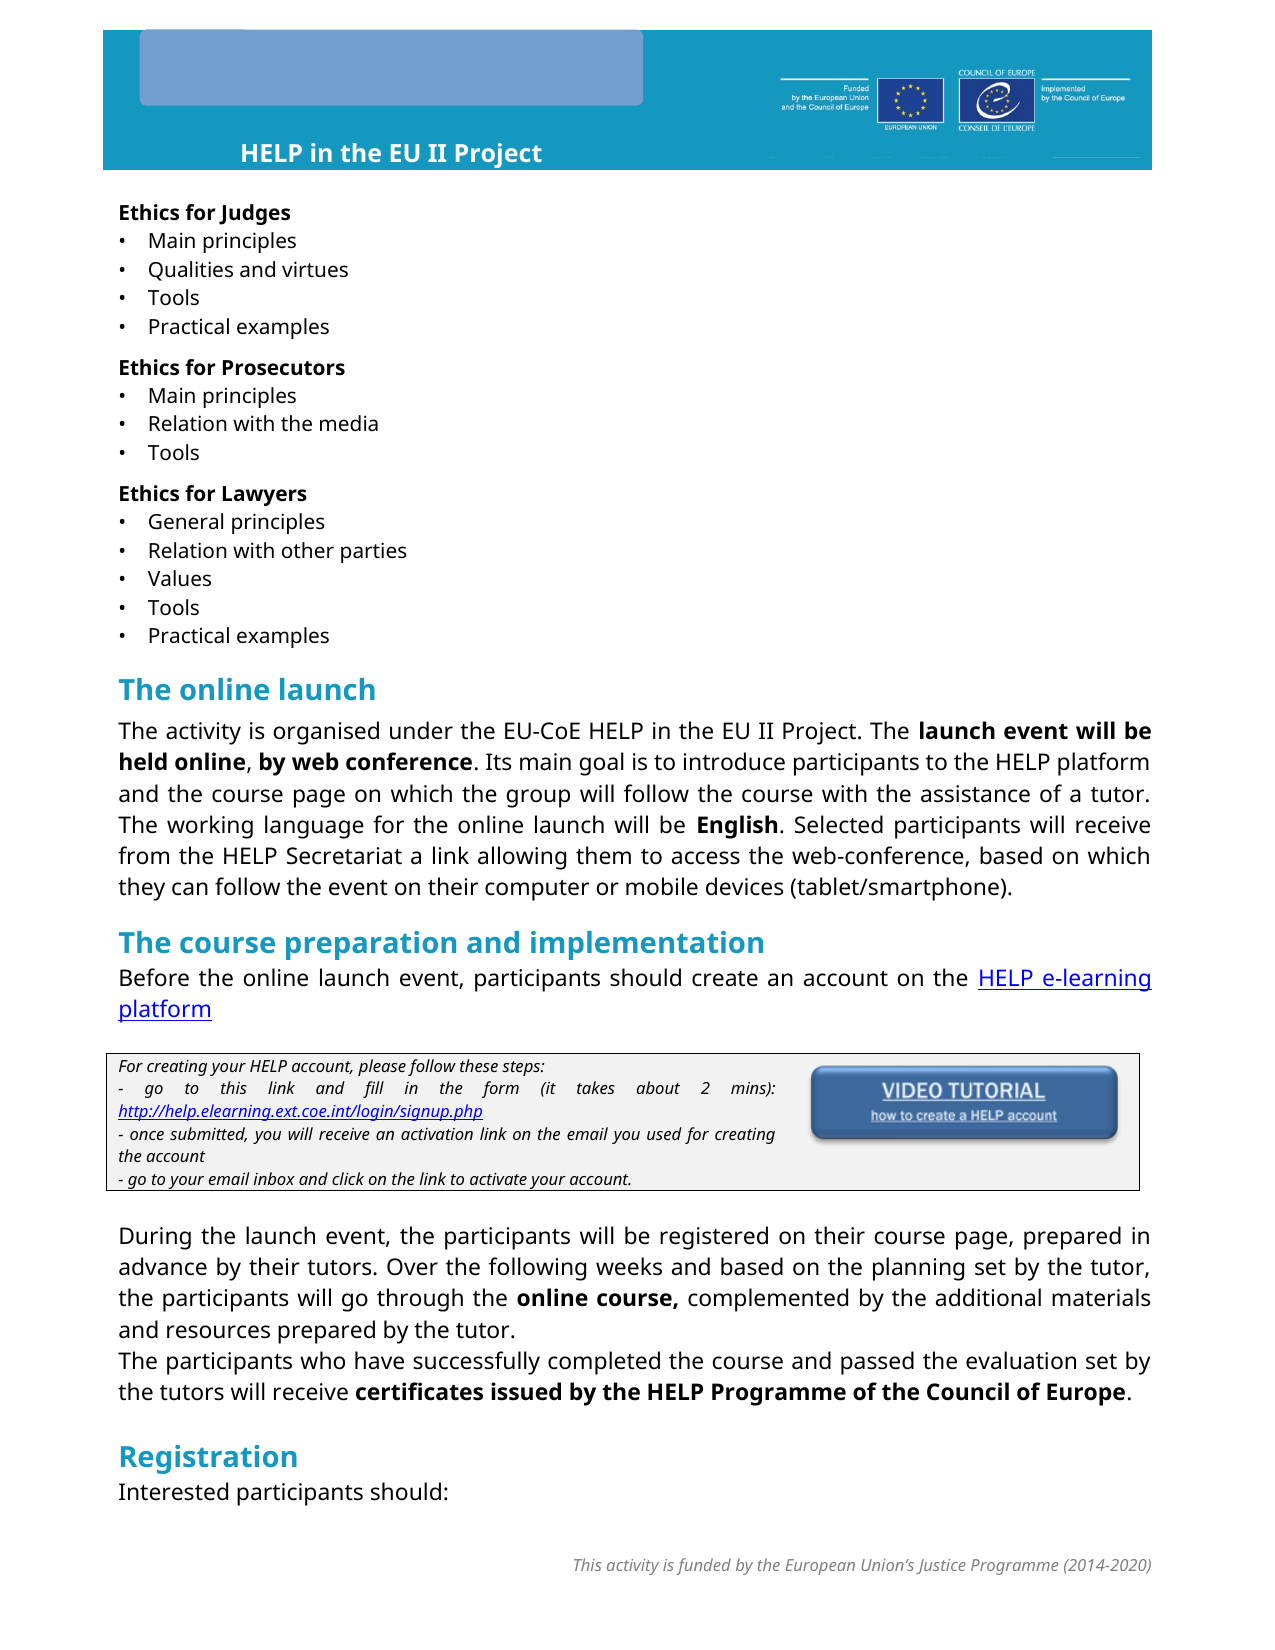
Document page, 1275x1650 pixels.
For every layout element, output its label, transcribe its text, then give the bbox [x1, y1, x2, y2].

picture [769, 42, 1141, 158]
table_header For creating your HELP account, please follow these steps: - go to this link and fill in the form (it takes about 2 mins): http://help.elearning.ext.coe.int/login/signup.php - once submitted, you will receive an activation link on the email you used for creating the account - go to your email inbox and click on the link to activate your account. [107, 1054, 1139, 1190]
text The participants who have successfully completed the course and passed the evaluation set by the tutors will receive certificates issued by the HELP Programme of the Council of Europe. [118, 1345, 1152, 1407]
text • Relation with the media [118, 409, 1152, 438]
text • Main principles [118, 226, 1152, 255]
text • Practical examples [118, 621, 1152, 649]
text Interested participants should: [118, 1476, 1152, 1507]
text • Values [118, 564, 1152, 593]
text • Relation with other parties [118, 536, 1152, 564]
text The online launch [118, 669, 1152, 709]
text • Tools [118, 438, 1152, 466]
text During the launch event, the participants will be registered on their course page, prepared in advance by their tutors. Over the following weeks and based on the planning set by the tutor, the participants will go through the online course, complemented by the additional materials and resources prepared by the tutor. [118, 1220, 1152, 1345]
text Ethics for Lawyers [118, 479, 1152, 507]
text The course preparation and implementation [118, 922, 1152, 962]
text • General principles [118, 507, 1152, 536]
text • Main principles [118, 381, 1152, 409]
text Before the online launch event, participants should create an account on the HELP e-learning platform [118, 962, 1152, 1025]
text • Tools [118, 283, 1152, 312]
text • Qualities and virtues [118, 255, 1152, 283]
text Registration [118, 1436, 1152, 1476]
text Ethics for Prosecutors [118, 353, 1152, 381]
text • Tools [118, 593, 1152, 621]
text The activity is organised under the EU-CoE HELP in the EU II Project. The launch event will be held online, by web conference. Its main goal is to introduce participants to the HELP platform and the course page on which the group will follow the course with the assistance of a tutor. The working language for the online launch will be English. Selected participants will receive from the HELP Secretariat a link allowing them to access the web-conference, based on which they can follow the event on their computer or mobile devices (tablet/smartphone). [118, 715, 1152, 903]
text • Practical examples [118, 312, 1152, 340]
picture [795, 1057, 1133, 1158]
text Ethics for Judges [118, 198, 1152, 226]
